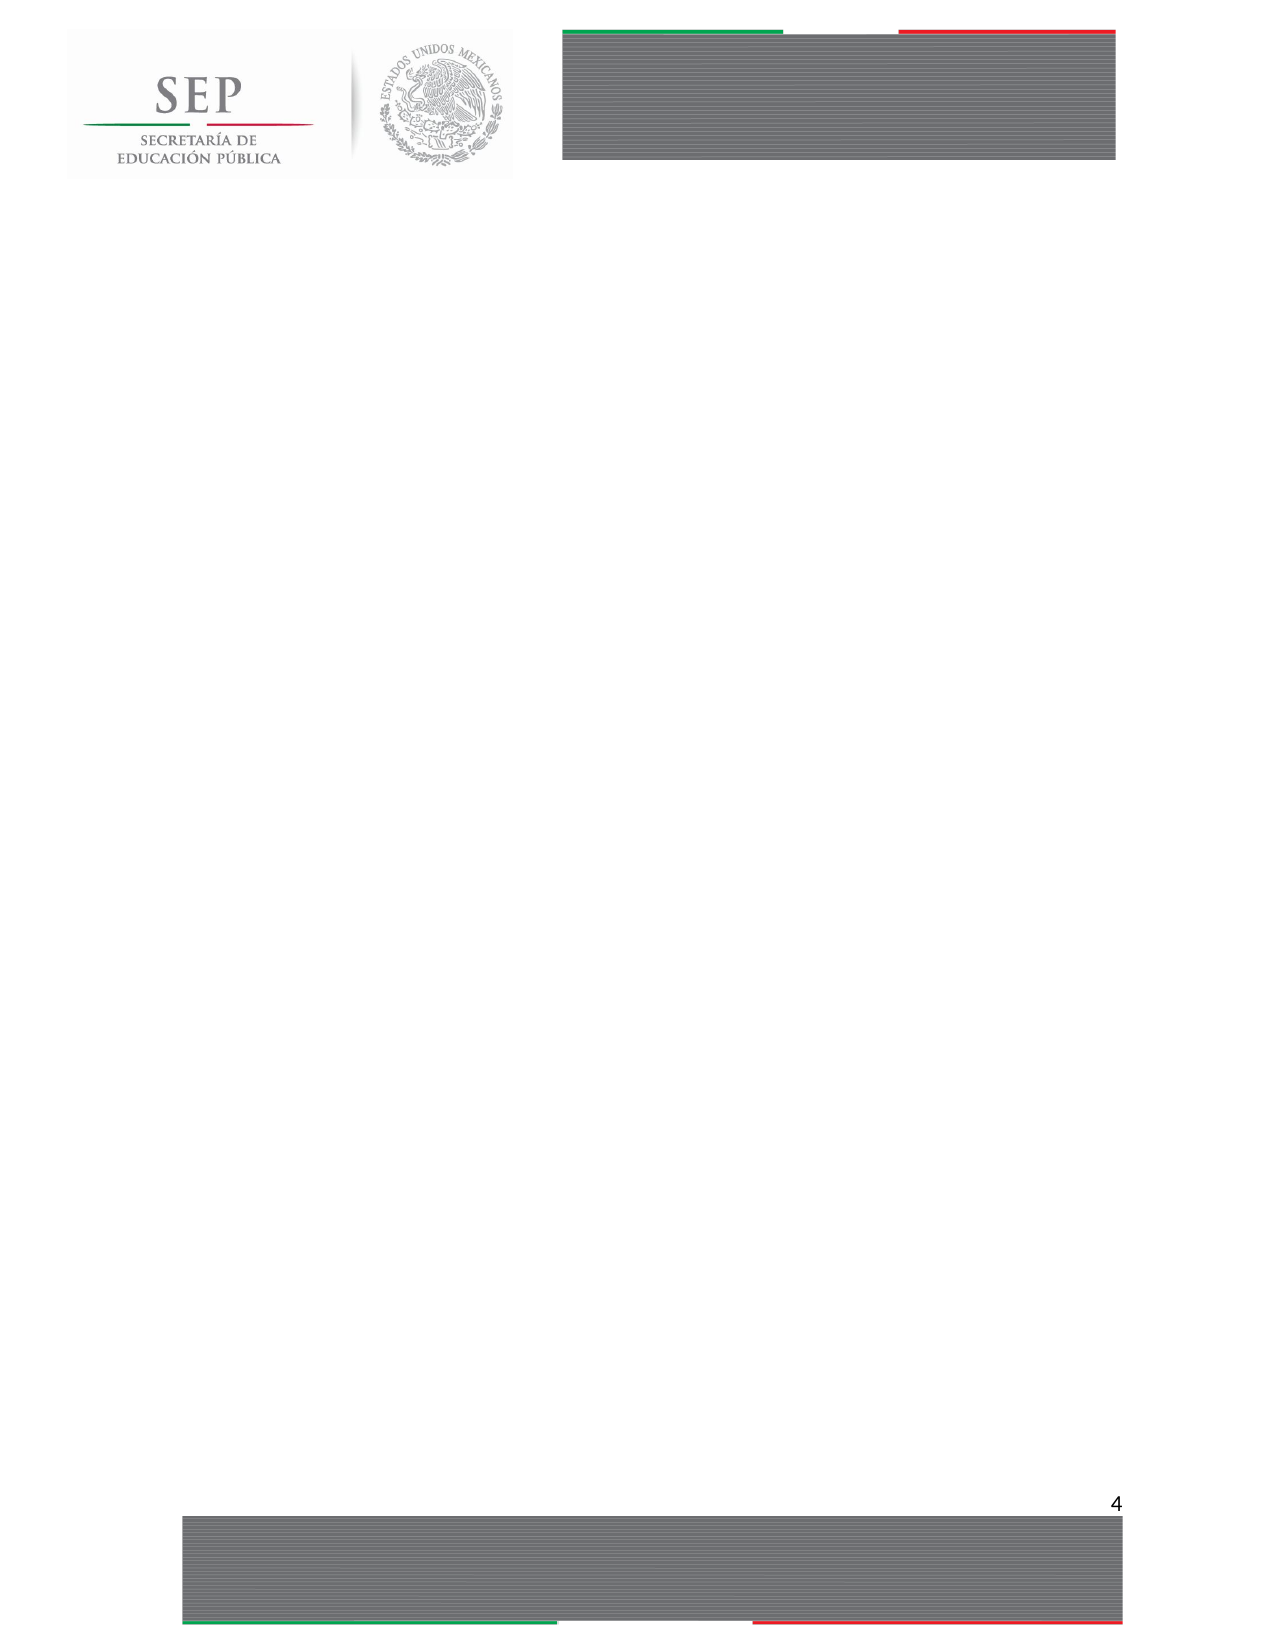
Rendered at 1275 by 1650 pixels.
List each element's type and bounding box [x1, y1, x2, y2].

picture [66, 29, 513, 179]
